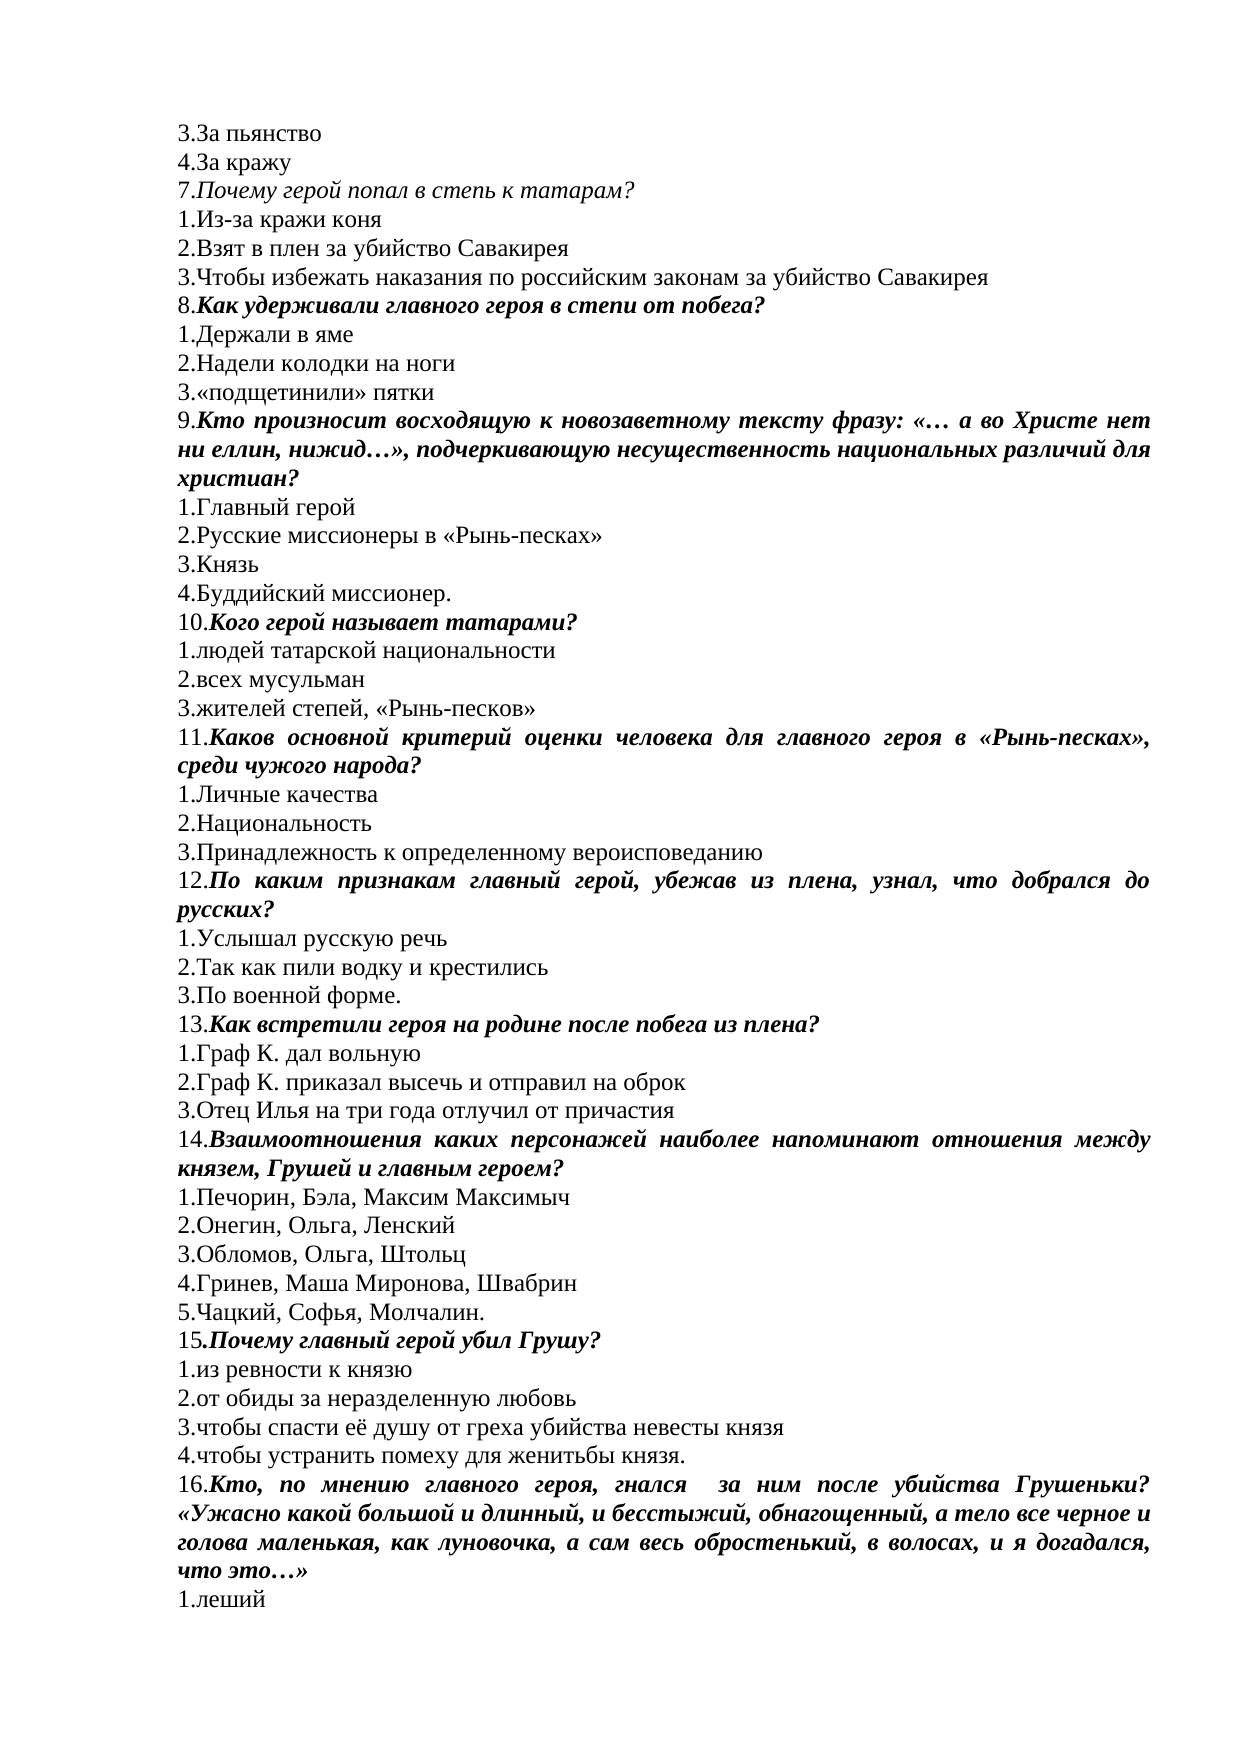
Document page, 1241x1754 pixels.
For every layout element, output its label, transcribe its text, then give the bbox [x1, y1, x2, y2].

text 13.Как встретили героя на родине после побега из плена? [177, 1009, 1152, 1038]
text 3.По военной форме. [177, 981, 1152, 1009]
text 4.За кражу [177, 147, 1152, 176]
text 3.Принадлежность к определенному вероисповеданию [177, 837, 1152, 866]
text 1.Печорин, Бэла, Максим Максимыч [177, 1182, 1152, 1211]
text 1.Личные качества [177, 779, 1152, 808]
text 2.Надели колодки на ноги [177, 348, 1152, 377]
text 1.из ревности к князю [177, 1354, 1152, 1383]
text 11.Каков основной критерий оценки человека для главного героя в «Рынь-песках», среди чужого народа? [177, 722, 1152, 779]
text 5.Чацкий, Софья, Молчалин. [177, 1297, 1152, 1326]
text 3.жителей степей, «Рынь-песков» [177, 693, 1152, 722]
text 2.Так как пили водку и крестились [177, 952, 1152, 981]
text 1.Главный герой [177, 492, 1152, 521]
text 1.леший [177, 1584, 1152, 1613]
text 16.Кто, по мнению главного героя, гнался за ним после убийства Грушеньки? «Ужасно какой большой и длинный, и бесстыжий, обнагощенный, а тело все черное и голова маленькая, как луновочка, а сам весь обростенький, в волосах, и я догадался, что это…» [177, 1469, 1152, 1584]
text 10.Кого герой называет татарами? [177, 607, 1152, 636]
text 3.Князь [177, 549, 1152, 578]
text 2.Граф К. приказал высечь и отправил на оброк [177, 1067, 1152, 1096]
text 2.Национальность [177, 808, 1152, 837]
text 3.Чтобы избежать наказания по российским законам за убийство Савакирея [177, 262, 1152, 291]
text 3.За пьянство [177, 118, 1152, 147]
text 2.от обиды за неразделенную любовь [177, 1383, 1152, 1412]
text 14.Взаимоотношения каких персонажей наиболее напоминают отношения между князем, Грушей и главным героем? [177, 1124, 1152, 1182]
text 4.Гринев, Маша Миронова, Швабрин [177, 1268, 1152, 1297]
text 2.Русские миссионеры в «Рынь-песках» [177, 521, 1152, 549]
text 3.Отец Илья на три года отлучил от причастия [177, 1096, 1152, 1124]
text 12.По каким признакам главный герой, убежав из плена, узнал, что добрался до русских? [177, 866, 1152, 923]
text 1.людей татарской национальности [177, 636, 1152, 664]
text 3.«подщетинили» пятки [177, 377, 1152, 406]
text 4.чтобы устранить помеху для женитьбы князя. [177, 1441, 1152, 1469]
text 9.Кто произносит восходящую к новозаветному тексту фразу: «… а во Христе нет ни еллин, нижид…», подчеркивающую несущественность национальных различий для христиан? [177, 406, 1152, 492]
text 2.всех мусульман [177, 664, 1152, 693]
text 15.Почему главный герой убил Грушу? [177, 1326, 1152, 1354]
text 1.Граф К. дал вольную [177, 1038, 1152, 1067]
text 2.Взят в плен за убийство Савакирея [177, 233, 1152, 262]
text 3.Обломов, Ольга, Штольц [177, 1239, 1152, 1268]
text 1.Услышал русскую речь [177, 923, 1152, 952]
text 3.чтобы спасти её душу от греха убийства невесты князя [177, 1412, 1152, 1441]
text 8.Как удерживали главного героя в степи от побега? [177, 291, 1152, 319]
text 1.Из-за кражи коня [177, 204, 1152, 233]
text 1.Держали в яме [177, 319, 1152, 348]
text 4.Буддийский миссионер. [177, 578, 1152, 607]
text 7.Почему герой попал в степь к татарам? [177, 176, 1152, 204]
text 2.Онегин, Ольга, Ленский [177, 1211, 1152, 1239]
